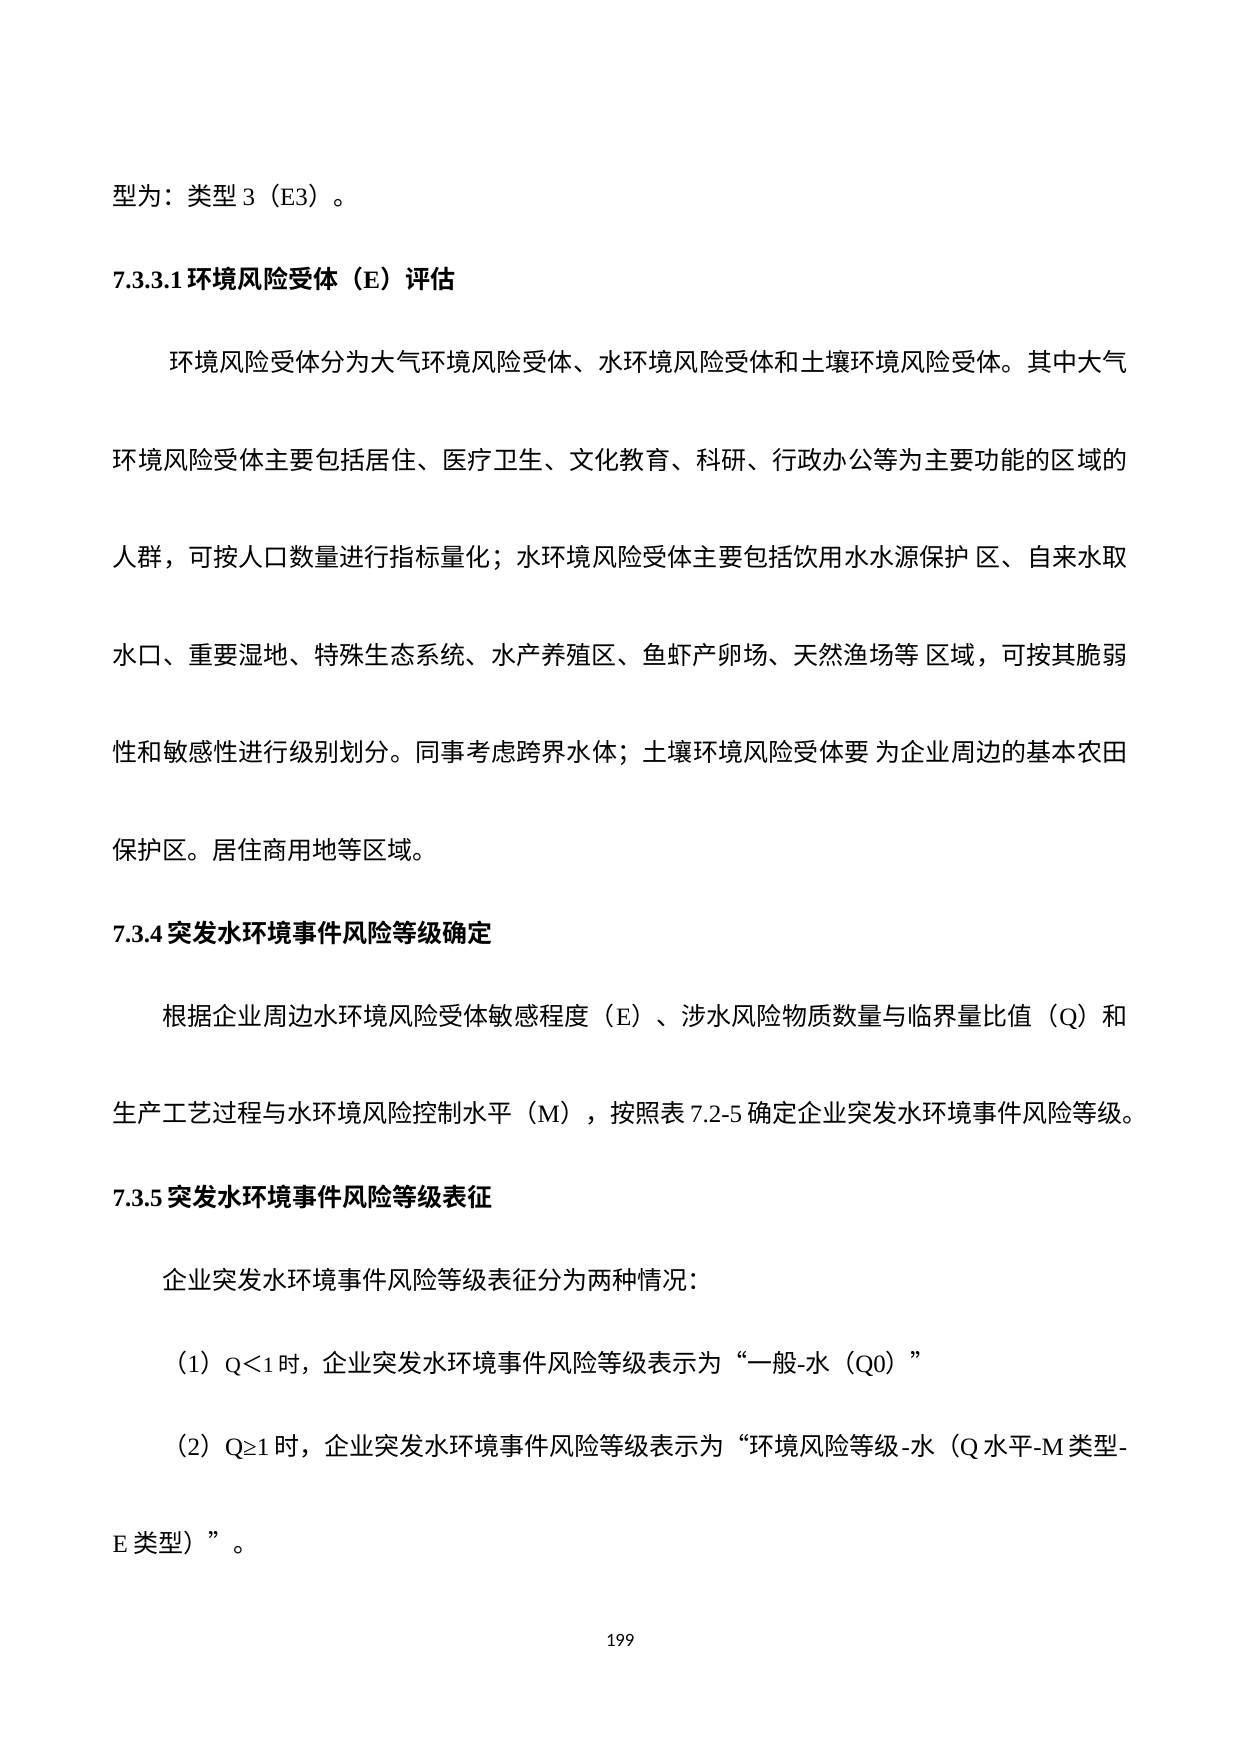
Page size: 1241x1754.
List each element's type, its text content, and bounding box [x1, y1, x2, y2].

text 7.3.5突发水环境事件风险等级表征 [112, 1163, 1128, 1228]
text 企业突发水环境事件风险等级表征分为两种情况： [112, 1246, 1128, 1311]
text （1）Q＜1时，企业突发水环境事件风险等级表示为“一般-水（Q0）” [112, 1329, 1128, 1394]
text 7.3.4突发水环境事件风险等级确定 [112, 899, 1128, 964]
text 7.3.3.1环境风险受体（E）评估 [112, 245, 1128, 310]
text 环境风险受体分为大气环境风险受体、水环境风险受体和土壤环境风险受体。其中大气环境风险受体主要包括居住、医疗卫生、文化教育、科研、行政办公等为主要功能的区域的人群，可按人口数量进行指标量化；水环境风险受体主要包括饮用水水源保护 区、自来水取水口、重要湿地、特殊生态系统、水产养殖区、鱼虾产卵场、天然渔场等 区域，可按其脆弱性和敏感性进行级别划分。同事考虑跨界水体；土壤环境风险受体要 为企业周边的基本农田保护区。居住商用地等区域。 [112, 328, 1128, 881]
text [112, 162, 1128, 227]
text （2）Q≥1时，企业突发水环境事件风险等级表示为“环境风险等级-水（Q水平-M类型-E类型）”。 [112, 1412, 1128, 1574]
text 根据企业周边水环境风险受体敏感程度（E）、涉水风险物质数量与临界量比值（Q）和生产工艺过程与水环境风险控制水平（M），按照表7.2-5确定企业突发水环境事件风险等级。 [112, 982, 1128, 1144]
